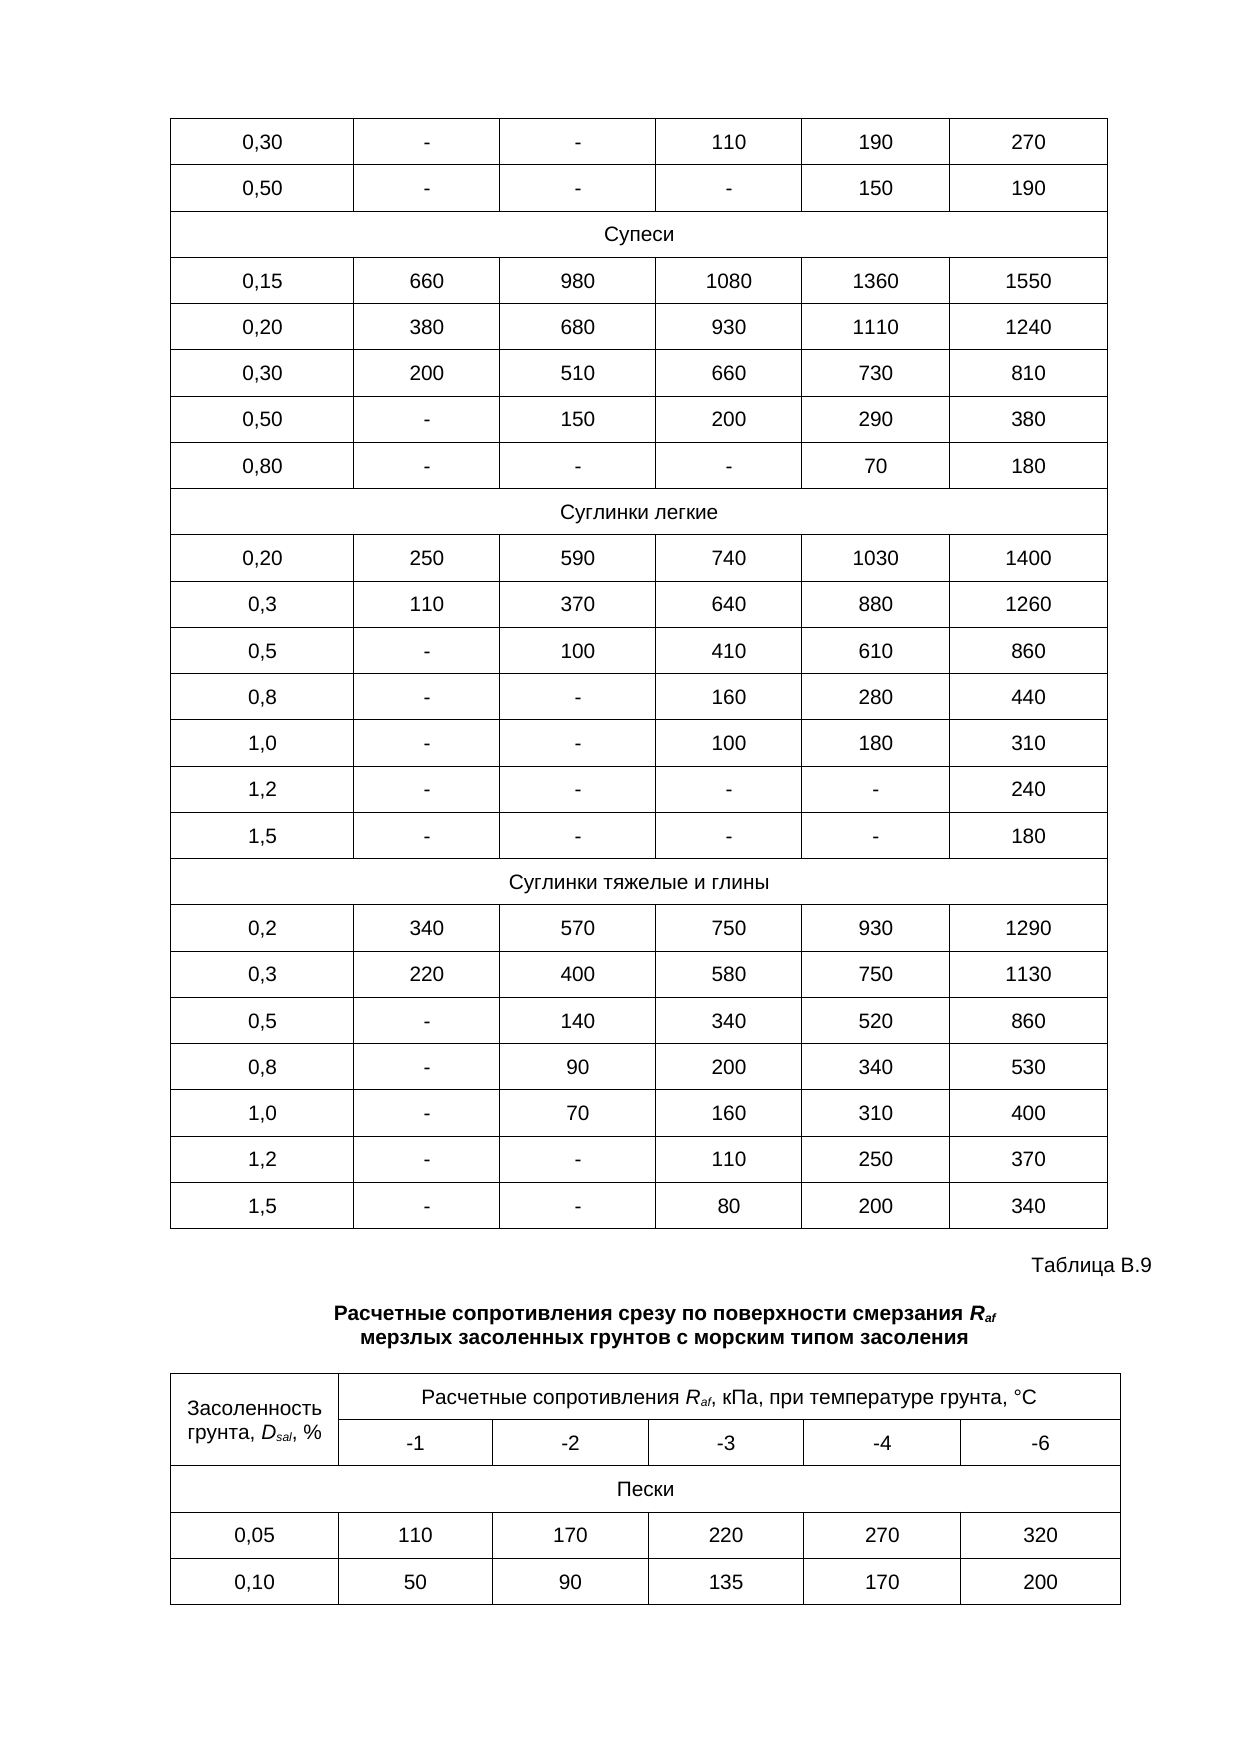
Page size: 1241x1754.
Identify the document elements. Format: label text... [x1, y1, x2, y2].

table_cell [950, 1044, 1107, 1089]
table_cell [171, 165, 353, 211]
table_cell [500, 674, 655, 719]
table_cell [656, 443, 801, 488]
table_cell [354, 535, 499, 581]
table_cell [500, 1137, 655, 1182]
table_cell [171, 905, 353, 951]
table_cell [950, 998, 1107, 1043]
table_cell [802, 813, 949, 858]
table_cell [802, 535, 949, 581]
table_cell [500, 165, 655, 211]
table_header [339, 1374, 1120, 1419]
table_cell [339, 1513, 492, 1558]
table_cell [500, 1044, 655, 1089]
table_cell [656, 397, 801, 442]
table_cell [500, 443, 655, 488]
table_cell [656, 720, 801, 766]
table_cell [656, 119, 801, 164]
text мерзлых засоленных грунтов с морским типом засоления [177, 1325, 1152, 1349]
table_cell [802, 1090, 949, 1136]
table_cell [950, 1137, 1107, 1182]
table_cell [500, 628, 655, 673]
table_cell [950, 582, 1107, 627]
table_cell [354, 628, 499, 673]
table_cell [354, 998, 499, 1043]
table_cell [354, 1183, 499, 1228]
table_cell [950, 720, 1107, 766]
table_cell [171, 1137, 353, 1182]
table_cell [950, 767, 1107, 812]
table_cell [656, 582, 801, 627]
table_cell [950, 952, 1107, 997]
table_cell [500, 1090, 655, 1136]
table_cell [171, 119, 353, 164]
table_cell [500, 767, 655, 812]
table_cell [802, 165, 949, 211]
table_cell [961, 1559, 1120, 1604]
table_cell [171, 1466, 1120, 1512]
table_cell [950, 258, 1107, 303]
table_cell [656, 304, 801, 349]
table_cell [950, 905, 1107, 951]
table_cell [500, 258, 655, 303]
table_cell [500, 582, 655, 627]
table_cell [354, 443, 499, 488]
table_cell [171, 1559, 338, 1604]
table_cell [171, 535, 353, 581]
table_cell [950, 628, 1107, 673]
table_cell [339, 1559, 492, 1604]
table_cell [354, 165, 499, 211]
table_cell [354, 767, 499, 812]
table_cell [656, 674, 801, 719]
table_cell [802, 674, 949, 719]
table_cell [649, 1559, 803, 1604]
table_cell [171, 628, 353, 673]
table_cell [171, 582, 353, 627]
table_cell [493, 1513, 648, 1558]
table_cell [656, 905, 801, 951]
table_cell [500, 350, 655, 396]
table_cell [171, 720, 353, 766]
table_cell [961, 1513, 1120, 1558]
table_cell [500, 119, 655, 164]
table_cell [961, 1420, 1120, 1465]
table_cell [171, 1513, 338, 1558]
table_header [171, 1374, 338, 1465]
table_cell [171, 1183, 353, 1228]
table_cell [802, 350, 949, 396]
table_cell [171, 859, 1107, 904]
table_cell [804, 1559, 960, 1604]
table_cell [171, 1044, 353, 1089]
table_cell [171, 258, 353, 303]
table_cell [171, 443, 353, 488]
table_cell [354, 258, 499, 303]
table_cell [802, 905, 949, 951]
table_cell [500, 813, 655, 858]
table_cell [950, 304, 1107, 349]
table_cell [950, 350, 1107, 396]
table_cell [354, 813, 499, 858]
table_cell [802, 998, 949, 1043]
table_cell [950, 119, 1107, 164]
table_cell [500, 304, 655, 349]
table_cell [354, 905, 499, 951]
text Таблица В.9 [177, 1253, 1152, 1277]
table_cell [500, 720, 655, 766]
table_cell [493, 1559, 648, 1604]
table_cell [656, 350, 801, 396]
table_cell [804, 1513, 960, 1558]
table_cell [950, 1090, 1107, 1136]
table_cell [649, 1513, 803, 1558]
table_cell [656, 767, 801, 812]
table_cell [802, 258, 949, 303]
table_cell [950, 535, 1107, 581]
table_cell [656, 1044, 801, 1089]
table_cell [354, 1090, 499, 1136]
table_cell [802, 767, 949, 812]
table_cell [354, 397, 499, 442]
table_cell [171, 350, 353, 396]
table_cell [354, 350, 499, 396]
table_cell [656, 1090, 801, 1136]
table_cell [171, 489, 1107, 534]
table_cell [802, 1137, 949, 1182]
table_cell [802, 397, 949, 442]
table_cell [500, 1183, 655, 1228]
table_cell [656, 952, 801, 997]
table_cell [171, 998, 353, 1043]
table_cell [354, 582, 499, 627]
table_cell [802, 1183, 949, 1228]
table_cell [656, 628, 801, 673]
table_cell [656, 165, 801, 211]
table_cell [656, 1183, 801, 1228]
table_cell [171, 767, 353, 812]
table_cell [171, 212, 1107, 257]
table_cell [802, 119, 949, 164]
text Расчетные сопротивления срезу по поверхности смерзания Raf [177, 1301, 1152, 1325]
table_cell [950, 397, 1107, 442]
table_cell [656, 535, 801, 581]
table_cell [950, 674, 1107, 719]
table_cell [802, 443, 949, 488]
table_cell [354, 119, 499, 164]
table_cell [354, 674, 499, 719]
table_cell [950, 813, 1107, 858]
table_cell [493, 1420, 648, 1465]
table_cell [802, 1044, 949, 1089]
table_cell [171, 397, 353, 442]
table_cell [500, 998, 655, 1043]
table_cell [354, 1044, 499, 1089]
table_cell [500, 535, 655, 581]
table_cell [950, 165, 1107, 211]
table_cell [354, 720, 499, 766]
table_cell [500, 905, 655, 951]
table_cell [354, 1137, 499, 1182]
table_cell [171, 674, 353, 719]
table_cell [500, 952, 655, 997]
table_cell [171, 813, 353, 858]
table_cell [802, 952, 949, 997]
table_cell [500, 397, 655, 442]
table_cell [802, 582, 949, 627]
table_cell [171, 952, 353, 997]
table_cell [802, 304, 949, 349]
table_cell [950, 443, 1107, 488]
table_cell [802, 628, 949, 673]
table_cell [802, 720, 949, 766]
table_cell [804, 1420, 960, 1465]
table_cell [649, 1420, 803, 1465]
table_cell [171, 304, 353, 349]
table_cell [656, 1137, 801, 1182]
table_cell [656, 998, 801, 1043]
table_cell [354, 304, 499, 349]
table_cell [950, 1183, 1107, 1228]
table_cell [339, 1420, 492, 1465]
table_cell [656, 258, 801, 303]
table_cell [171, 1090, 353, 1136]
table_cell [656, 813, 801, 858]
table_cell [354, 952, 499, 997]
